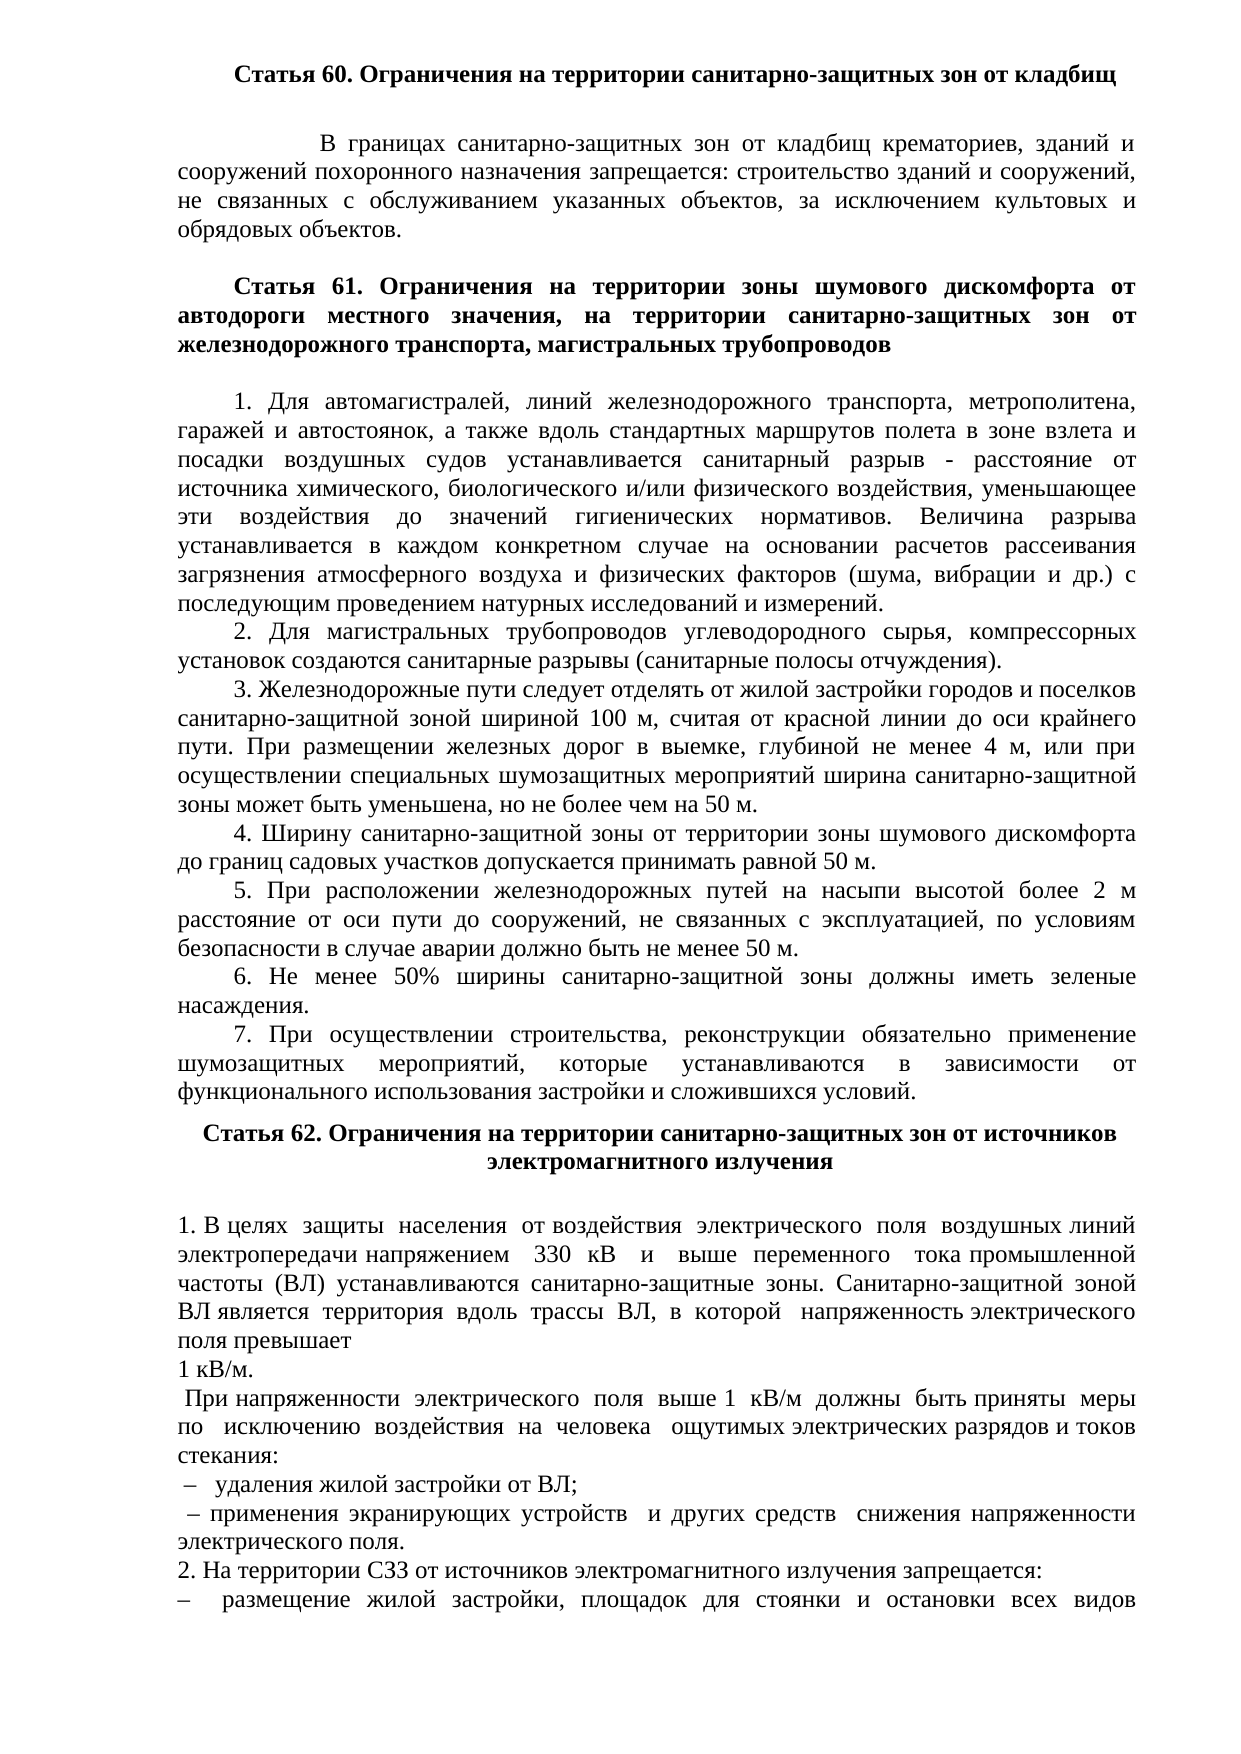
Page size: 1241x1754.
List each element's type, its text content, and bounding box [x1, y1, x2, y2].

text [177, 1584, 1137, 1613]
text 7. При осуществлении строительства, реконструкции обязательно применение шумозащитных мероприятий, которые устанавливаются в зависимости от функционального использования застройки и сложившихся условий. [177, 1019, 1137, 1105]
text 6. Не менее 50% ширины санитарно-защитной зоны должны иметь зеленые насаждения. [177, 961, 1137, 1019]
text В границах санитарно-защитных зон от кладбищ крематориев, зданий и сооружений похоронного назначения запрещается: строительство зданий и сооружений, не связанных с обслуживанием указанных объектов, за исключением культовых и обрядовых объектов. [177, 128, 1137, 243]
text Статья 62. Ограничения на территории санитарно-защитных зон от источников электромагнитного излучения [177, 1118, 1143, 1175]
text 1. В целях защиты населения от воздействия электрического поля воздушных линий электропередачи напряжением 330 кВ и выше переменного тока промышленной частоты (ВЛ) устанавливаются санитарно-защитные зоны. Санитарно-защитной зоной ВЛ является территория вдоль трассы ВЛ, в которой напряженность электрического поля превышает [177, 1210, 1137, 1354]
text При напряженности электрического поля выше 1 кВ/м должны быть приняты меры по исключению воздействия на человека ощутимых электрических разрядов и токов стекания: [177, 1383, 1137, 1469]
text 3. Железнодорожные пути следует отделять от жилой застройки городов и поселков санитарно-защитной зоной шириной , считая от красной линии до оси крайнего пути. При размещении железных дорог в выемке, глубиной не менее , или при осуществлении специальных шумозащитных мероприятий ширина санитарно-защитной зоны может быть уменьшена, но не более чем на . [177, 674, 1137, 818]
text 2. Для магистральных трубопроводов углеводородного сырья, компрессорных установок создаются санитарные разрывы (санитарные полосы отчуждения). [177, 616, 1137, 674]
text Статья 61. Ограничения на территории зоны шумового дискомфорта от автодороги местного значения, на территории санитарно-защитных зон от железнодорожного транспорта, магистральных трубопроводов [177, 271, 1137, 358]
text 1 кВ/м. [177, 1354, 1137, 1383]
text 2. На территории СЗЗ от источников электромагнитного излучения запрещается: [177, 1555, 1137, 1584]
text 5. При расположении железнодорожных путей на насыпи высотой более расстояние от оси пути до сооружений, не связанных с эксплуатацией, по условиям безопасности в случае аварии должно быть не менее . [177, 875, 1137, 961]
text Статья 60. Ограничения на территории санитарно-защитных зон от кладбищ [194, 59, 1143, 88]
text 1. Для автомагистралей, линий железнодорожного транспорта, метрополитена, гаражей и автостоянок, а также вдоль стандартных маршрутов полета в зоне взлета и посадки воздушных судов устанавливается санитарный разрыв - расстояние от источника химического, биологического и/или физического воздействия, уменьшающее эти воздействия до значений гигиенических нормативов. Величина разрыва устанавливается в каждом конкретном случае на основании расчетов рассеивания загрязнения атмосферного воздуха и физических факторов (шума, вибрации и др.) с последующим проведением натурных исследований и измерений. [177, 386, 1137, 616]
text – применения экранирующих устройств и других средств снижения напряженности электрического поля. [177, 1498, 1137, 1555]
text – удаления жилой застройки от ВЛ; [177, 1469, 1137, 1498]
text 4. Ширину санитарно-защитной зоны от территории зоны шумового дискомфорта до границ садовых участков допускается принимать равной . [177, 818, 1137, 875]
